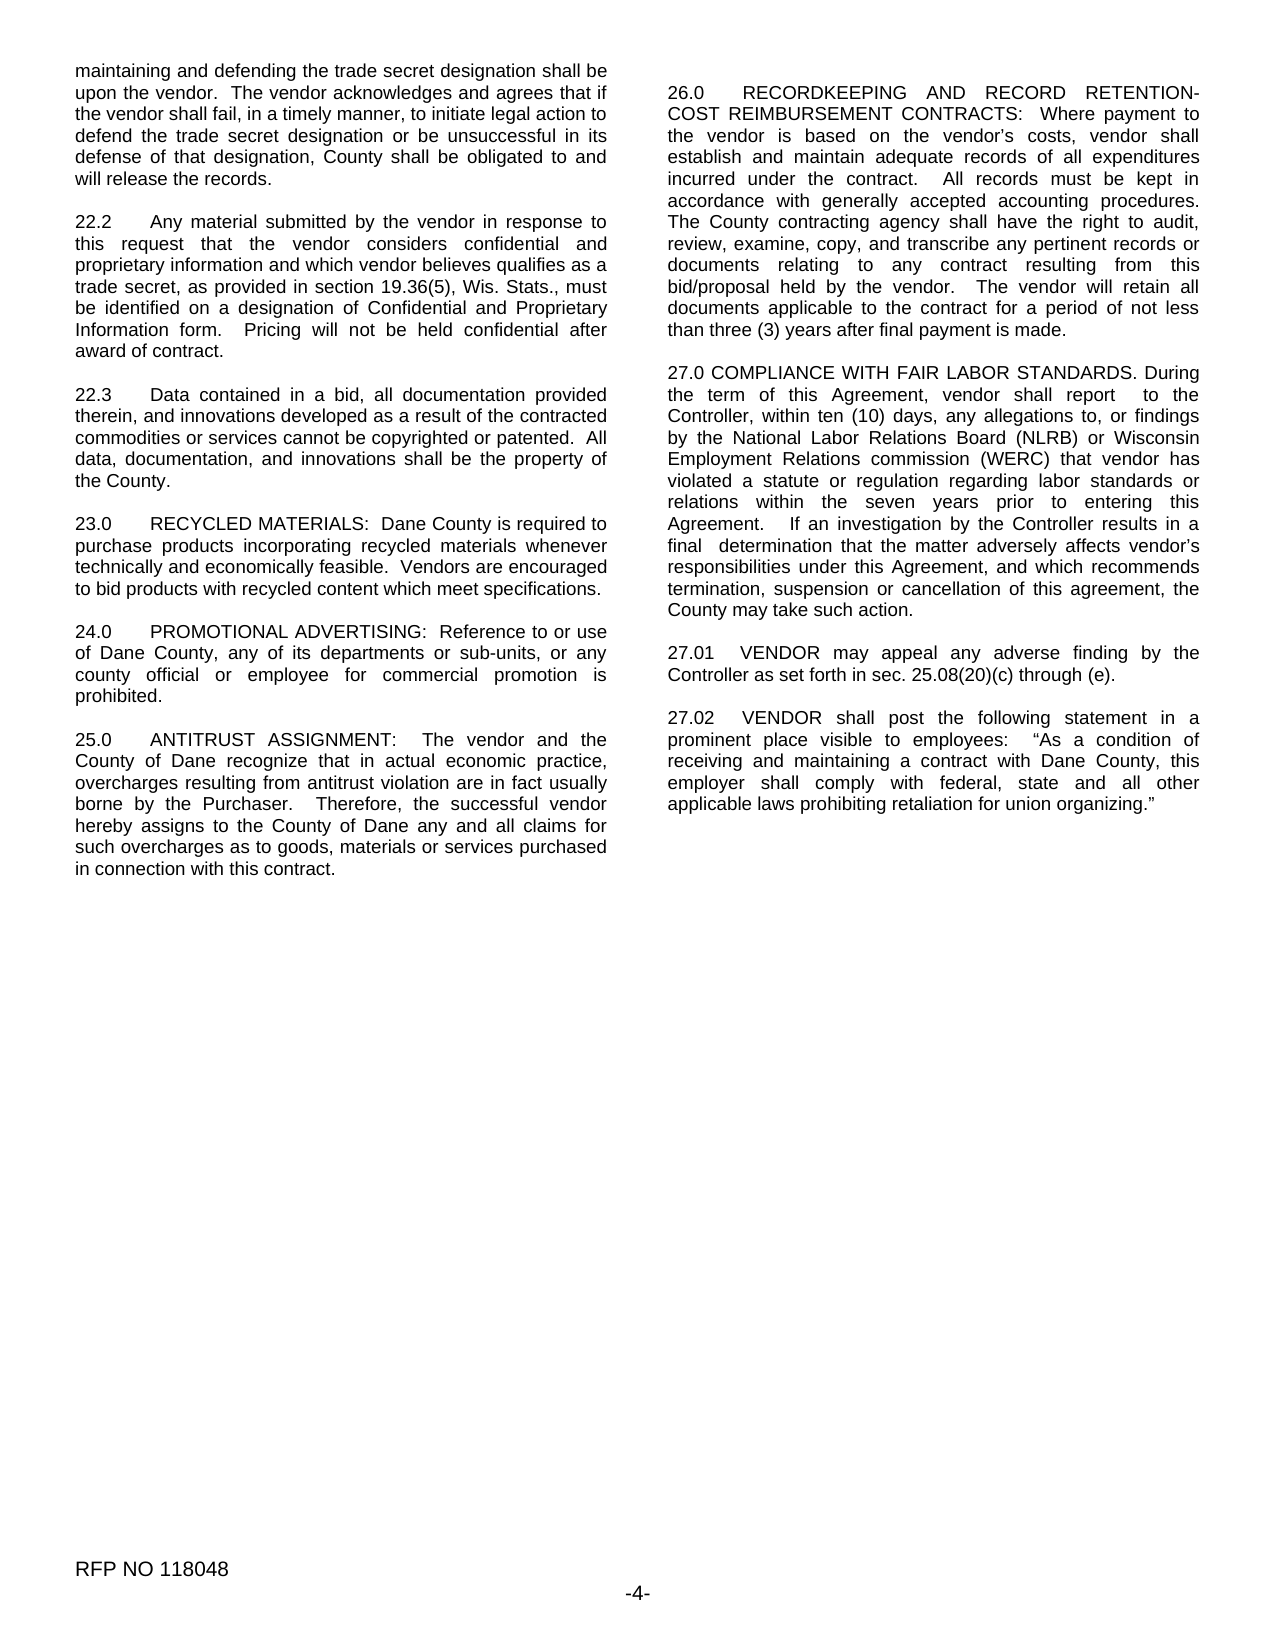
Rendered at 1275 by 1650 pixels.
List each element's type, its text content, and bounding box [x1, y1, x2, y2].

text 27.02 VENDOR shall post the following statement in a prominent place visible to employees: “As a condition of receiving and maintaining a contract with Dane County, this employer shall comply with federal, state and all other applicable laws prohibiting retaliation for union organizing.” [667, 707, 1200, 815]
text 27.0 COMPLIANCE WITH FAIR LABOR STANDARDS. During the term of this Agreement, vendor shall report to the Controller, within ten (10) days, any allegations to, or findings by the National Labor Relations Board (NLRB) or Wisconsin Employment Relations commission (WERC) that vendor has violated a statute or regulation regarding labor standards or relations within the seven years prior to entering this Agreement. If an investigation by the Controller results in a final determination that the matter adversely affects vendor’s responsibilities under this Agreement, and which recommends termination, suspension or cancellation of this agreement, the County may take such action. [667, 362, 1200, 621]
text 26.0 RECORDKEEPING AND RECORD RETENTION-COST REIMBURSEMENT CONTRACTS: Where payment to the vendor is based on the vendor’s costs, vendor shall establish and maintain adequate records of all expenditures incurred under the contract. All records must be kept in accordance with generally accepted accounting procedures. The County contracting agency shall have the right to audit, review, examine, copy, and transcribe any pertinent records or documents relating to any contract resulting from this bid/proposal held by the vendor. The vendor will retain all documents applicable to the contract for a period of not less than three (3) years after final payment is made. [667, 82, 1200, 340]
text 23.0 RECYCLED MATERIALS: Dane County is required to purchase products incorporating recycled materials whenever technically and economically feasible. Vendors are encouraged to bid products with recycled content which meet specifications. [75, 513, 607, 599]
text 24.0 PROMOTIONAL ADVERTISING: Reference to or use of Dane County, any of its departments or sub-units, or any county official or employee for commercial promotion is prohibited. [75, 621, 607, 707]
text 25.0 ANTITRUST ASSIGNMENT: The vendor and the County of Dane recognize that in actual economic practice, overcharges resulting from antitrust violation are in fact usually borne by the Purchaser. Therefore, the successful vendor hereby assigns to the County of Dane any and all claims for such overcharges as to goods, materials or services purchased in connection with this contract. [75, 728, 607, 879]
text 22.2 Any material submitted by the vendor in response to this request that the vendor considers confidential and proprietary information and which vendor believes qualifies as a trade secret, as provided in section 19.36(5), Wis. Stats., must be identified on a designation of Confidential and Proprietary Information form. Pricing will not be held confidential after award of contract. [75, 211, 607, 362]
text 27.01 VENDOR may appeal any adverse finding by the Controller as set forth in sec. 25.08(20)(c) through (e). [667, 642, 1200, 685]
text 22.3 Data contained in a bid, all documentation provided therein, and innovations developed as a result of the contracted commodities or services cannot be copyrighted or patented. All data, documentation, and innovations shall be the property of the County. [75, 383, 607, 491]
